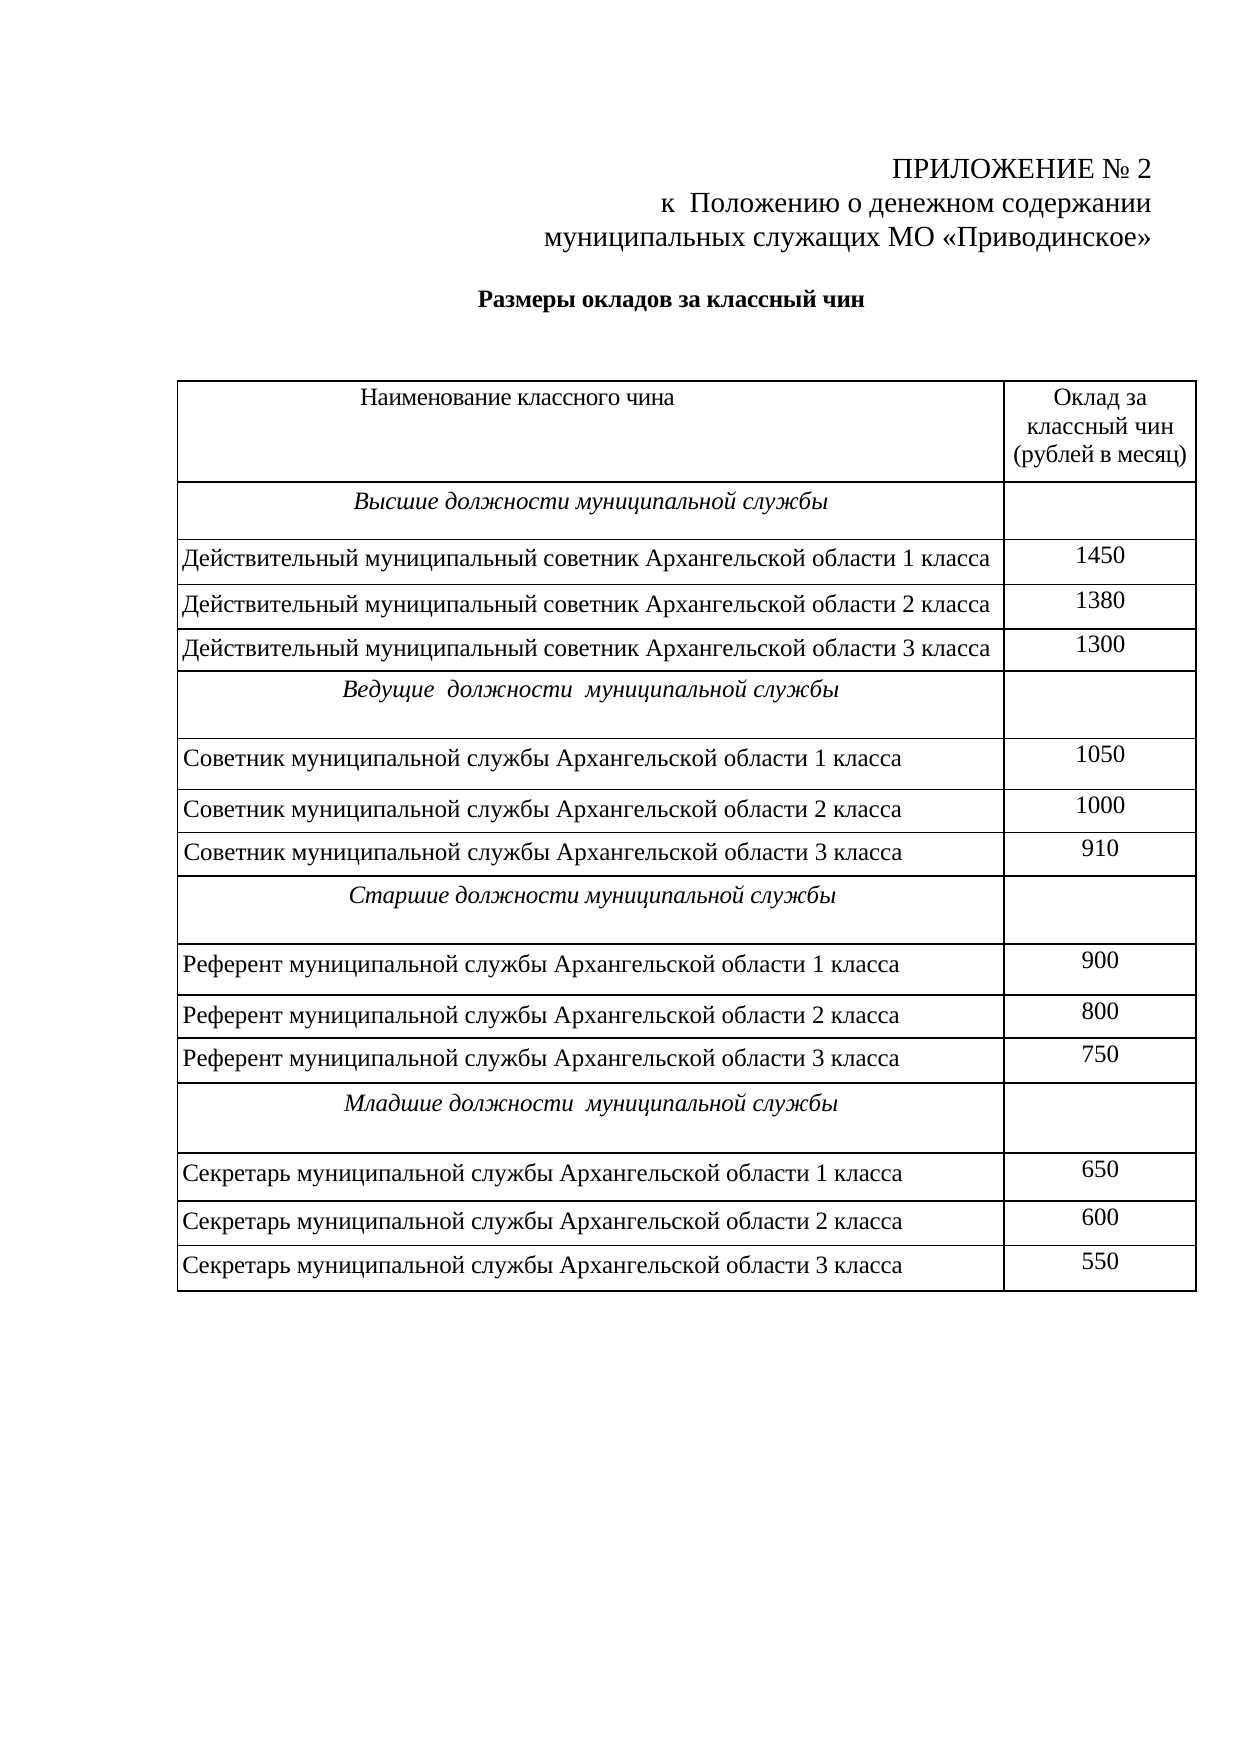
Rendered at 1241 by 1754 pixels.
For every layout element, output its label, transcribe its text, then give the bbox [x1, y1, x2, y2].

table_cell 1380 [1005, 585, 1195, 628]
text Размеры окладов за классный чин [478, 284, 1152, 313]
table_cell 910 [1005, 833, 1195, 875]
table_cell 1000 [1005, 790, 1195, 832]
table_cell Секретарь муниципальной службы Архангельской области 3 класса [178, 1246, 1003, 1290]
text муниципальных служащих МО «Приводинское» [177, 219, 1152, 252]
table_cell [1005, 1084, 1195, 1152]
table_cell [1005, 483, 1195, 539]
table_cell 900 [1005, 945, 1195, 994]
table_cell Действительный муниципальный советник Архангельской области 3 класса [178, 630, 1003, 670]
table_cell Действительный муниципальный советник Архангельской области 1 класса [178, 540, 1003, 584]
table_cell Советник муниципальной службы Архангельской области 1 класса [178, 739, 1003, 789]
table_cell Старшие должности муниципальной службы [178, 877, 1003, 943]
table_cell 600 [1005, 1202, 1195, 1245]
table_cell Младшие должности муниципальной службы [178, 1084, 1003, 1152]
table_cell [1005, 877, 1195, 943]
table_cell 1050 [1005, 739, 1195, 789]
table_cell 650 [1005, 1154, 1195, 1200]
table_cell Секретарь муниципальной службы Архангельской области 2 класса [178, 1202, 1003, 1245]
table_cell Советник муниципальной службы Архангельской области 2 класса [178, 790, 1003, 832]
table_cell Референт муниципальной службы Архангельской области 1 класса [178, 945, 1003, 994]
table_cell Секретарь муниципальной службы Архангельской области 1 класса [178, 1154, 1003, 1200]
table_cell Действительный муниципальный советник Архангельской области 2 класса [178, 585, 1003, 628]
table_cell Советник муниципальной службы Архангельской области 3 класса [178, 833, 1003, 875]
table_cell 800 [1005, 996, 1195, 1037]
table_header Наименование классного чина [178, 382, 1003, 481]
table_cell 750 [1005, 1039, 1195, 1082]
table_cell 1300 [1005, 630, 1195, 670]
table_cell Референт муниципальной службы Архангельской области 3 класса [178, 1039, 1003, 1082]
table_cell [1005, 672, 1195, 738]
table_cell Референт муниципальной службы Архангельской области 2 класса [178, 996, 1003, 1037]
table_cell 550 [1005, 1246, 1195, 1290]
text к Положению о денежном содержании [177, 185, 1152, 219]
table_cell 1450 [1005, 540, 1195, 584]
table_cell Ведущие должности муниципальной службы [178, 672, 1003, 738]
text ПРИЛОЖЕНИЕ № 2 [177, 152, 1152, 185]
